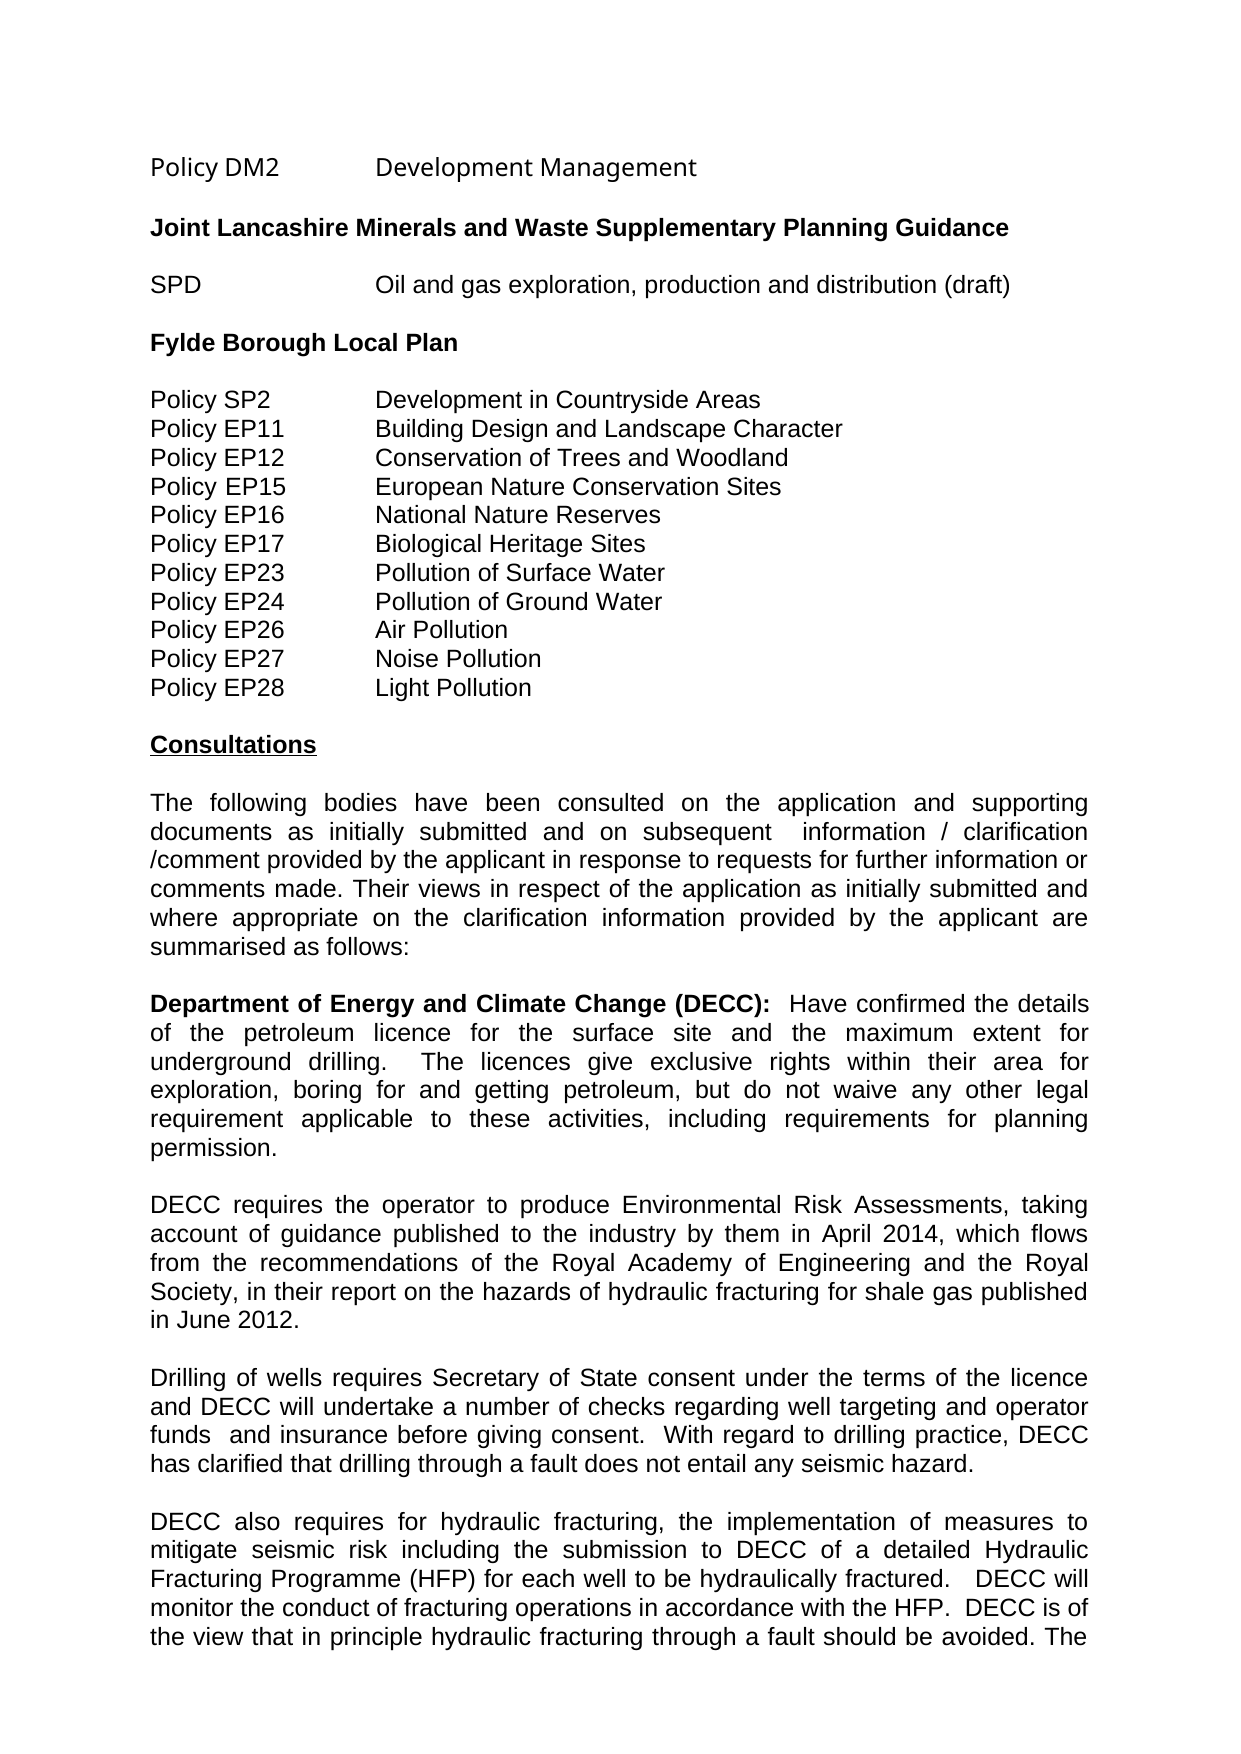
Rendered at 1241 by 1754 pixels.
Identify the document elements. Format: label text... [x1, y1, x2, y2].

text Consultations [150, 730, 1090, 759]
text Policy EP17 Biological Heritage Sites [150, 529, 1090, 558]
text Policy EP16 National Nature Reserves [150, 500, 1090, 529]
text Fylde Borough Local Plan [150, 328, 1090, 357]
text Policy EP11 Building Design and Landscape Character [150, 414, 1090, 443]
text Policy DM2 Development Management [150, 150, 1090, 184]
text Policy EP12 Conservation of Trees and Woodland [150, 443, 1090, 472]
text Policy EP27 Noise Pollution [150, 644, 1090, 673]
text SPD Oil and gas exploration, production and distribution (draft) [150, 270, 1090, 299]
text Policy EP28 Light Pollution [150, 673, 1090, 702]
text DECC requires the operator to produce Environmental Risk Assessments, taking account of guidance published to the industry by them in April 2014, which flows from the recommendations of the Royal Academy of Engineering and the Royal Society, in their report on the hazards of hydraulic fracturing for shale gas published in June 2012. [150, 1190, 1090, 1334]
text Policy SP2 Development in Countryside Areas [150, 385, 1090, 414]
text Policy EP24 Pollution of Ground Water [150, 587, 1090, 615]
text Joint Lancashire Minerals and Waste Supplementary Planning Guidance [150, 213, 1090, 242]
text The following bodies have been consulted on the application and supporting documents as initially submitted and on subsequent information / clarification /comment provided by the applicant in response to requests for further information or comments made. Their views in respect of the application as initially submitted and where appropriate on the clarification information provided by the applicant are summarised as follows: [150, 788, 1090, 960]
text Policy EP15 European Nature Conservation Sites [150, 472, 1090, 500]
text Policy EP26 Air Pollution [150, 615, 1090, 644]
text Policy EP23 Pollution of Surface Water [150, 558, 1090, 587]
text Department of Energy and Climate Change (DECC): Have confirmed the details of the petroleum licence for the surface site and the maximum extent for underground drilling. The licences give exclusive rights within their area for exploration, boring for and getting petroleum, but do not waive any other legal requirement applicable to these activities, including requirements for planning permission. [150, 989, 1090, 1162]
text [150, 1507, 1090, 1650]
text Drilling of wells requires Secretary of State consent under the terms of the licence and DECC will undertake a number of checks regarding well targeting and operator funds and insurance before giving consent. With regard to drilling practice, DECC has clarified that drilling through a fault does not entail any seismic hazard. [150, 1363, 1090, 1478]
